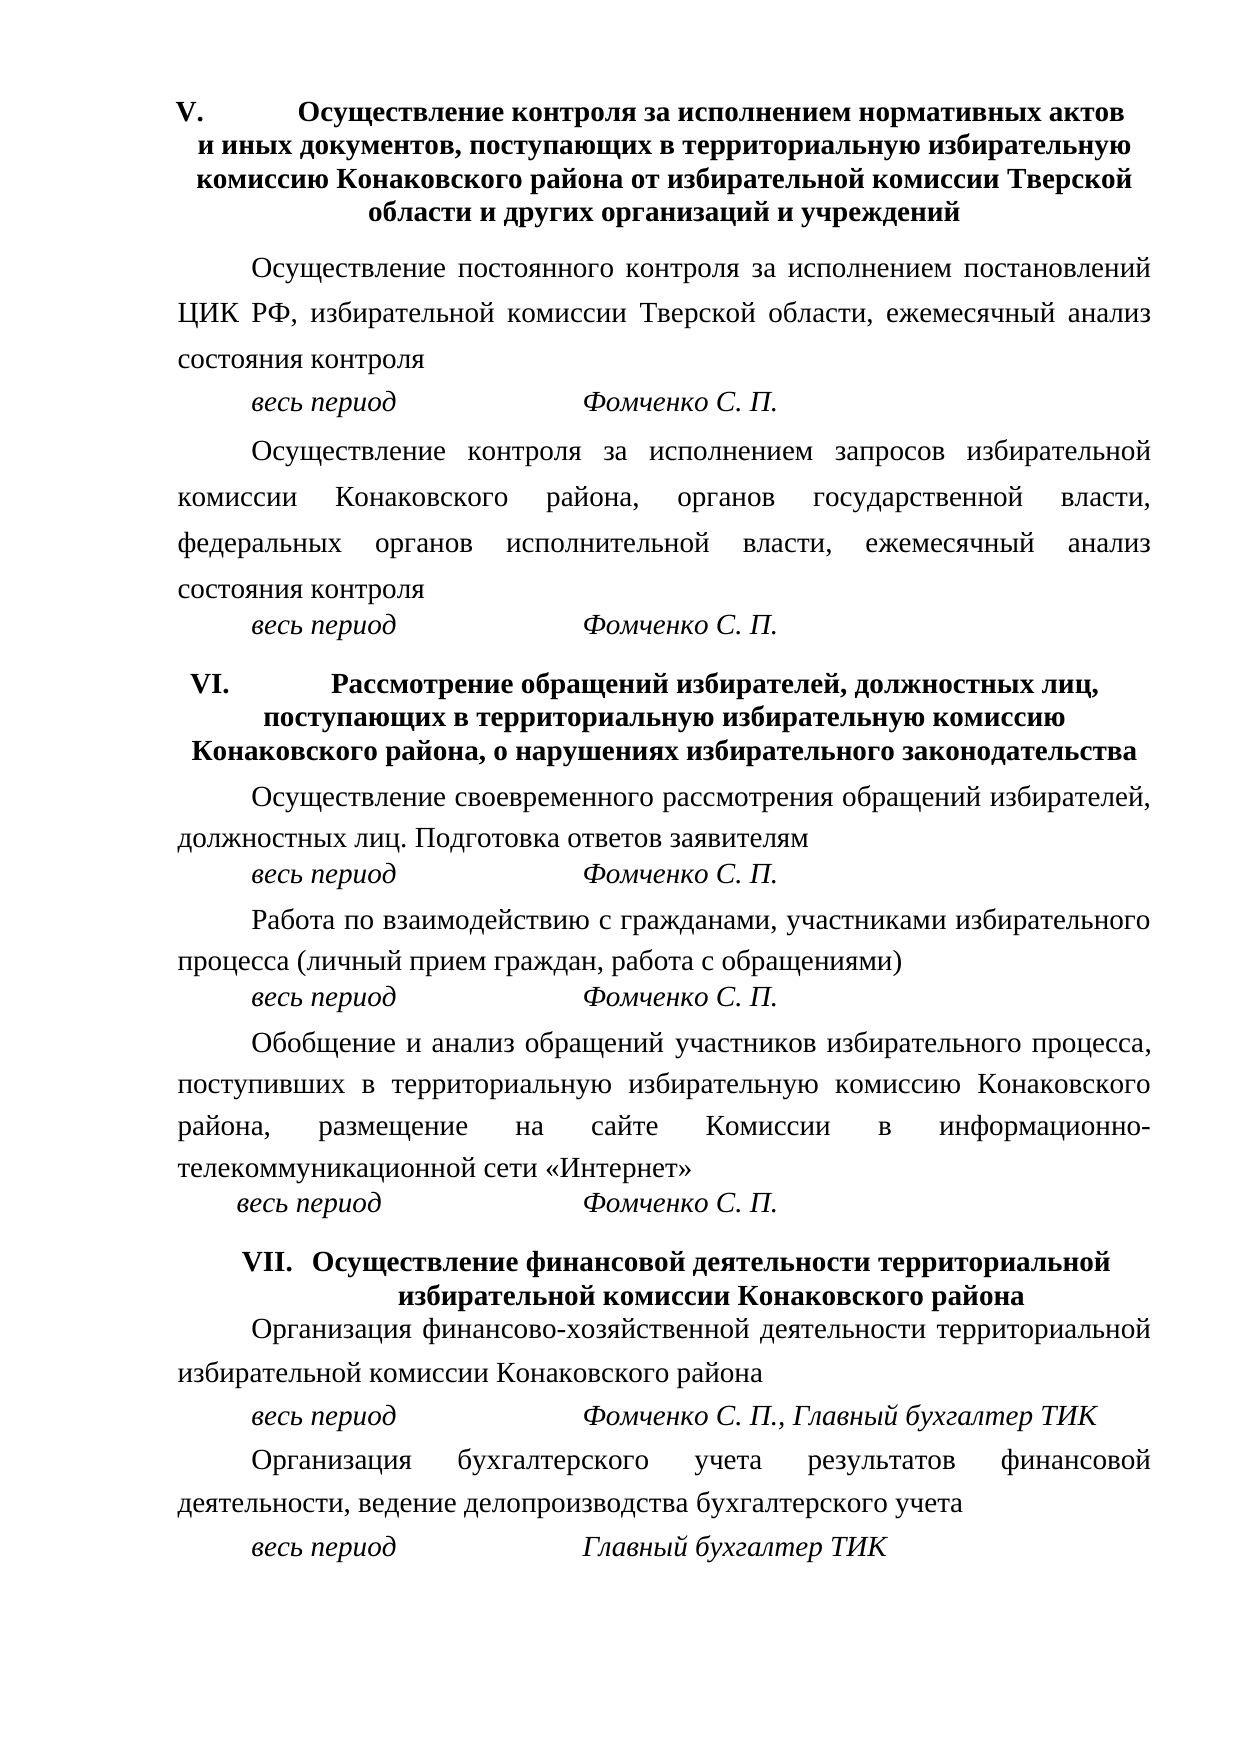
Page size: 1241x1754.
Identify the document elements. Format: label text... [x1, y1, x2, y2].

table_header Фомченко С. П. [571, 607, 1167, 641]
table_header весь период [177, 1529, 571, 1572]
table_header весь период [177, 979, 571, 1013]
table_header Фомченко С. П., Главный бухгалтер ТИК [571, 1398, 1168, 1442]
table_header весь период [177, 1398, 571, 1442]
list Рассмотрение обращений избирателей, должностных лиц, [177, 666, 1152, 699]
table_header Фомченко С. П. [571, 384, 1167, 418]
text Организация финансово-хозяйственной деятельности территориальной избирательной комиссии Конаковского района [177, 1311, 1152, 1388]
text Организация бухгалтерского учета результатов финансовой деятельности, ведение делопроизводства бухгалтерского учета [177, 1442, 1152, 1519]
text Осуществление своевременного рассмотрения обращений избирателей, должностных лиц. Подготовка ответов заявителям [177, 773, 1152, 856]
text Осуществление постоянного контроля за исполнением постановлений ЦИК РФ, избирательной комиссии Тверской области, ежемесячный анализ состояния контроля [177, 240, 1152, 378]
list Осуществление финансовой деятельности территориальной избирательной комиссии Конаковского района [252, 1244, 1152, 1311]
table_header весь период [177, 607, 571, 641]
table_header весь период [177, 384, 571, 418]
table_header Фомченко С. П. [571, 979, 1167, 1013]
text Обобщение и анализ обращений участников избирательного процесса, поступивших в территориальную избирательную комиссию Конаковского района, размещение на сайте Комиссии в информационно-телекоммуникационной сети «Интернет» [177, 1019, 1152, 1186]
table_header Фомченко С. П. [571, 856, 1167, 889]
text Работа по взаимодействию с гражданами, участниками избирательного процесса (личный прием граждан, работа с обращениями) [177, 896, 1152, 979]
text поступающих в территориальную избирательную комиссию Конаковского района, о нарушениях избирательного законодательства [177, 699, 1152, 766]
text и иных документов, поступающих в территориальную избирательную комиссию Конаковского района от избирательной комиссии Тверской области и других организаций и учреждений [177, 127, 1152, 228]
text Осуществление контроля за исполнением запросов избирательной комиссии Конаковского района, органов государственной власти, федеральных органов исполнительной власти, ежемесячный анализ состояния контроля [177, 424, 1152, 607]
table_header весь период [177, 1186, 571, 1219]
table_header Главный бухгалтер ТИК [571, 1529, 1168, 1572]
table_header Фомченко С. П. [571, 1186, 1171, 1219]
list Осуществление контроля за исполнением нормативных актов [177, 94, 1152, 127]
table_header весь период [177, 856, 571, 889]
